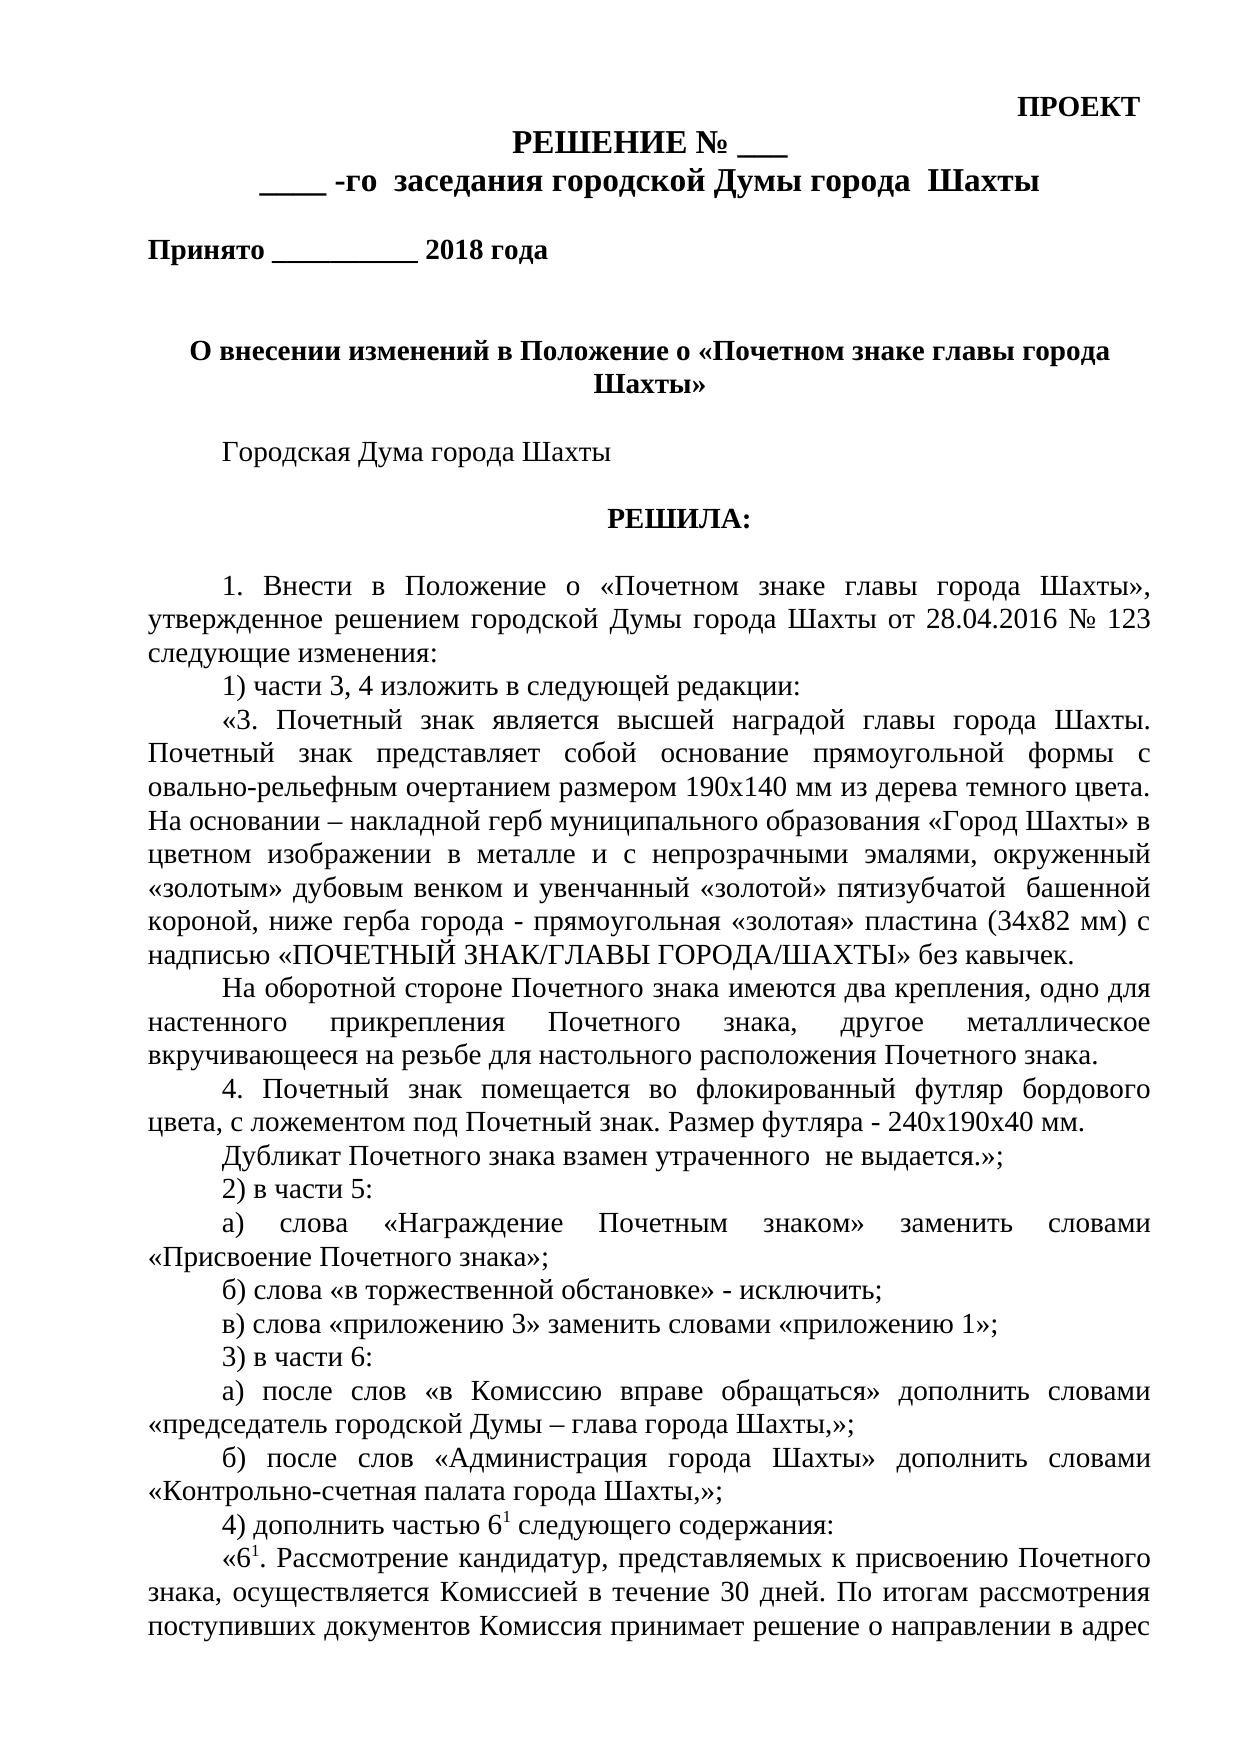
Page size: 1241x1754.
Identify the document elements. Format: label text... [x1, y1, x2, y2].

text а) после слов «в Комиссию вправе обращаться» дополнить словами «председатель городской Думы – глава города Шахты,»; [148, 1373, 1152, 1440]
text «3. Почетный знак является высшей наградой главы города Шахты. Почетный знак представляет собой основание прямоугольной формы с овально-рельефным очертанием размером 190х140 мм из дерева темного цвета. На основании – накладной герб муниципального образования «Город Шахты» в цветном изображении в металле и с непрозрачными эмалями, окруженный «золотым» дубовым венком и увенчанный «золотой» пятизубчатой башенной короной, ниже герба города - прямоугольная «золотая» пластина (34х82 мм) с надписью «ПОЧЕТНЫЙ ЗНАК/ГЛАВЫ ГОРОДА/ШАХТЫ» без кавычек. [148, 702, 1152, 970]
text Принято __________ 2018 года [148, 232, 1152, 266]
text РЕШИЛА: [148, 501, 1152, 534]
text Дубликат Почетного знака взамен утраченного не выдается.»; [148, 1138, 1152, 1172]
text б) после слов «Администрация города Шахты» дополнить словами «Контрольно-счетная палата города Шахты,»; [148, 1440, 1152, 1507]
text Городская Дума города Шахты [148, 434, 1152, 467]
text 4) дополнить частью 61 следующего содержания: [148, 1507, 1152, 1541]
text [148, 1541, 1152, 1641]
text а) слова «Награждение Почетным знаком» заменить словами «Присвоение Почетного знака»; [148, 1205, 1152, 1272]
text О внесении изменений в Положение о «Почетном знаке главы города Шахты» [148, 333, 1152, 400]
text 1. Внести в Положение о «Почетном знаке главы города Шахты», утвержденное решением городской Думы города Шахты от 28.04.2016 № 123 следующие изменения: [148, 568, 1152, 668]
text 3) в части 6: [148, 1339, 1152, 1373]
subtitle РЕШЕНИЕ № ___ [148, 122, 1152, 161]
text 1) части 3, 4 изложить в следующей редакции: [148, 668, 1152, 702]
text 2) в части 5: [148, 1172, 1152, 1205]
text в) слова «приложению 3» заменить словами «приложению 1»; [148, 1306, 1152, 1339]
text ____ -го заседания городской Думы города Шахты [148, 161, 1152, 199]
subtitle ПРОЕКТ [148, 89, 1152, 122]
text б) слова «в торжественной обстановке» - исключить; [148, 1272, 1152, 1306]
text На оборотной стороне Почетного знака имеются два крепления, одно для настенного прикрепления Почетного знака, другое металлическое вкручивающееся на резьбе для настольного расположения Почетного знака. [148, 970, 1152, 1071]
text 4. Почетный знак помещается во флокированный футляр бордового цвета, с ложементом под Почетный знак. Размер футляра - 240х190х40 мм. [148, 1071, 1152, 1138]
